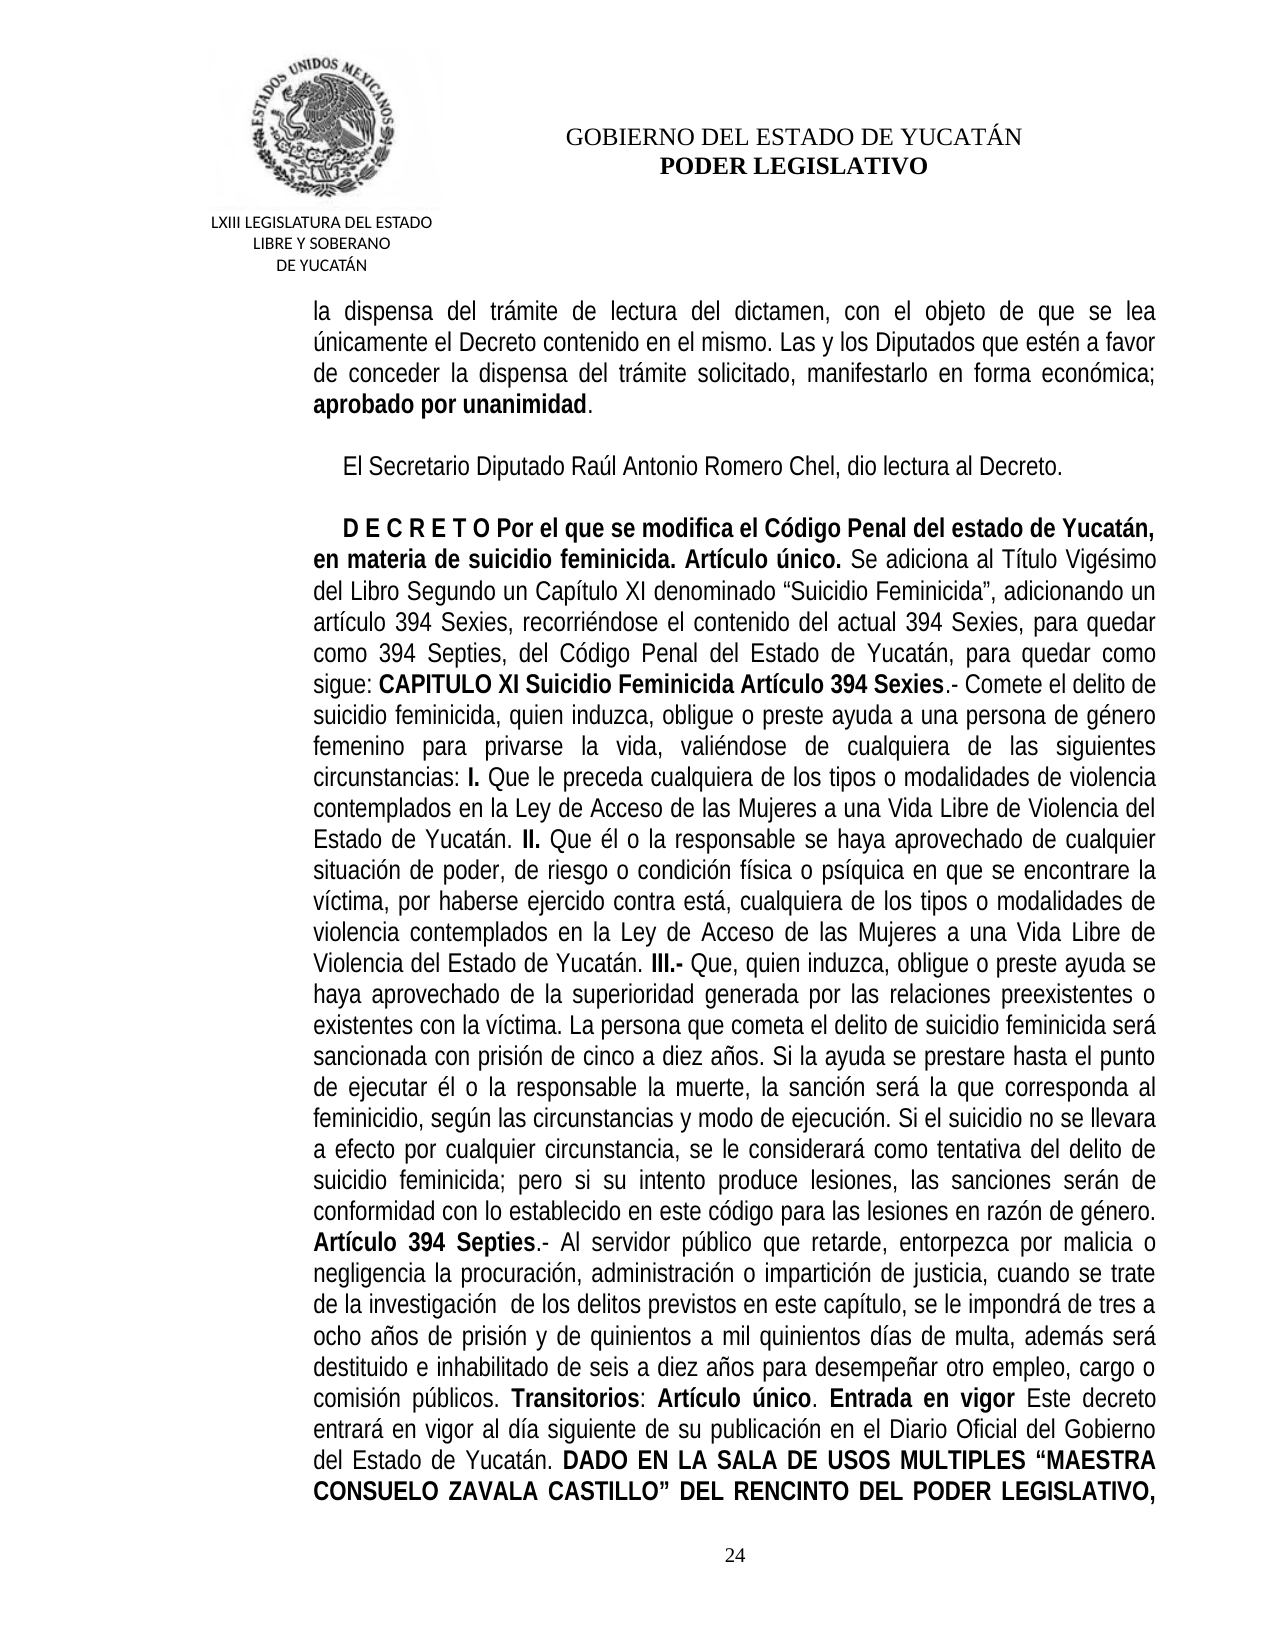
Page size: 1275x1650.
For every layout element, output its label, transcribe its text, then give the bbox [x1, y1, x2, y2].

picture [206, 50, 443, 211]
text El Secretario Diputado Raúl Antonio Romero Chel, dio lectura al Decreto. [313, 451, 1157, 482]
